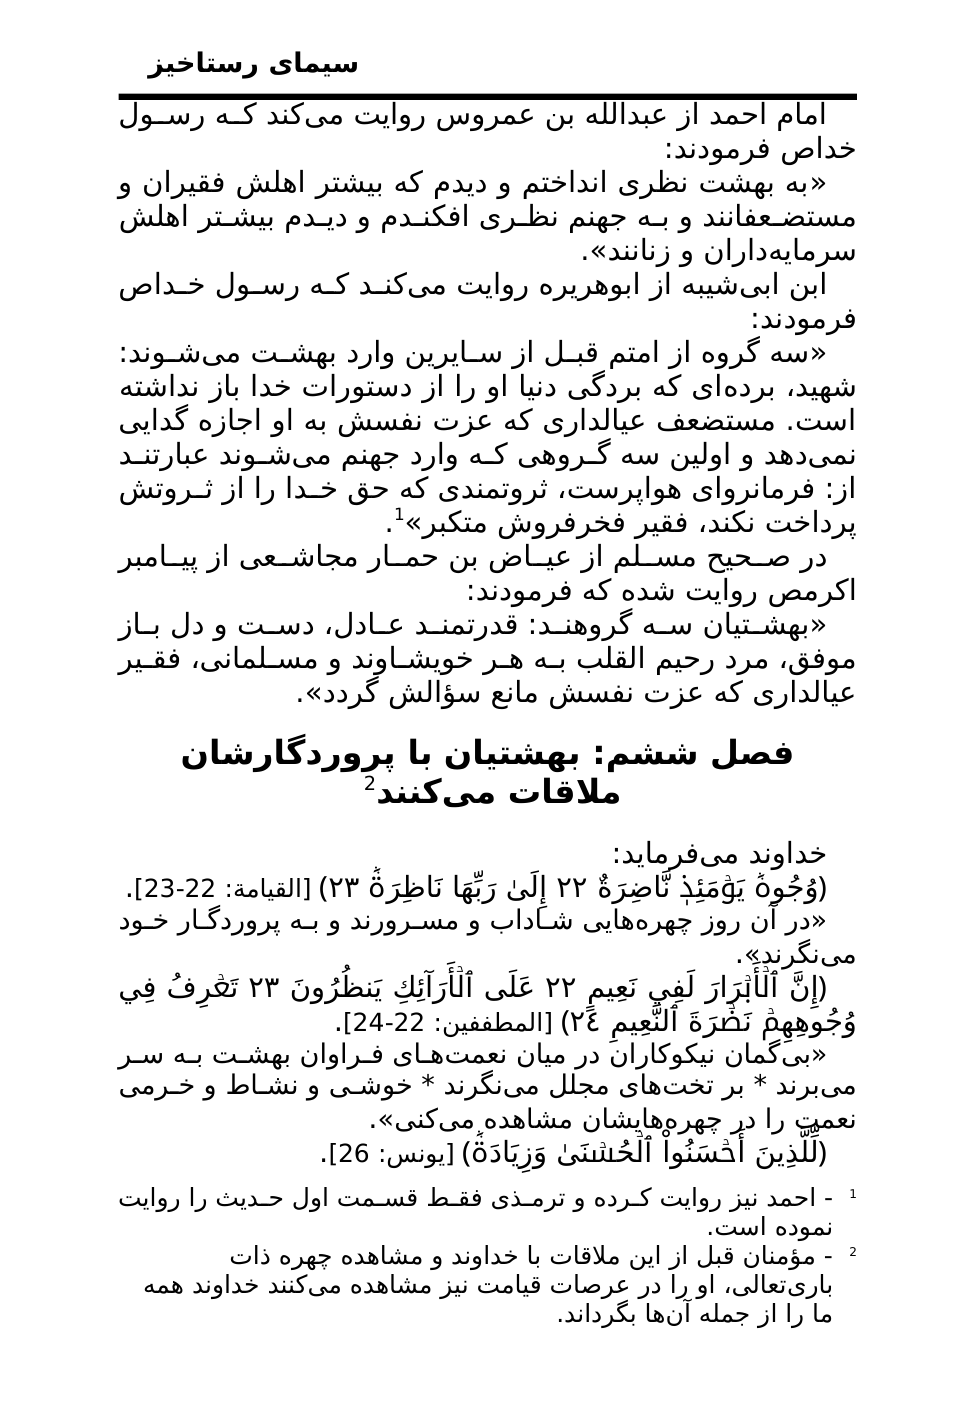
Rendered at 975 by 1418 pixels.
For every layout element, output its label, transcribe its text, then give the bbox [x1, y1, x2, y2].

text ابن ابی‌شیبه از ابوهریره روایت می‌کند که رسول خداص فرمودند: [118, 267, 857, 335]
text «سه گروه از امتم قبل از سایرین وارد بهشت می‌شوند: شهید، برده‌ای که بردگی دنیا او را از دستورات خدا باز نداشته است. مستضعف عیالداری که عزت نفسش به او اجازه گدایی نمی‌دهد و اولین سه گروهی که وارد جهنم می‌شوند عبارتند از: فرمانروای هواپرست، ثروتمندی که حق خدا را از ثروتش پرداخت نکند، فقیر فخر‌فروش متکبر». [118, 335, 857, 539]
text ﴿وُجُوهٞ يَوۡمَئِذٖ نَّاضِرَةٌ ٢٢ إِلَىٰ رَبِّهَا نَاظِرَةٞ ٢٣﴾ [القیامة: 22-23]. [118, 871, 857, 904]
text ﴿لِّلَّذِينَ أَحۡسَنُواْ ٱلۡحُسۡنَىٰ وَزِيَادَةٞ﴾ [یونس: 26]. [118, 1135, 857, 1169]
text خداوند می‌فرماید: [118, 837, 857, 871]
text ﴿إِنَّ ٱلۡأَبۡرَارَ لَفِي نَعِيمٍ ٢٢ عَلَى ٱلۡأَرَآئِكِ يَنظُرُونَ ٢٣ تَعۡرِفُ فِي وُجُوهِهِمۡ نَضۡرَةَ ٱلنَّعِيمِ ٢٤﴾ [المطففین: 22-24]. [118, 970, 857, 1038]
text «در آن روز چهره‌هایی شاداب و مسرورند و به پروردگار خود می‌نگرند». [118, 904, 857, 970]
text «بهشتیان سه گروهند: قدرتمند عادل، دست و دل باز موفق، مرد رحیم القلب به هر خویشاوند و مسلمانی، فقیر عیالداری که عزت نفسش مانع سؤالش گردد». [118, 607, 857, 709]
text امام احمد از عبدالله بن عمروس روایت می‌کند که رسول خداص فرمودند: [118, 98, 857, 166]
text فصل ششم: بهشتیان با پروردگارشان ملاقات می‌کنند [118, 734, 857, 812]
text در صحیح مسلم از عیاض بن حمار مجاشعی از پیامبر اکرمص روایت شده که فرمودند: [118, 539, 857, 607]
text «بی‌گمان نیکوکاران در میان نعمت‌های فراوان بهشت به سر می‌برند * بر تخت‌های مجلل می‌نگرند * خوشی و نشاط و خرمی نعمت را در چهره‌هایشان مشاهده می‌کنی». [118, 1038, 857, 1135]
text «به بهشت نظری انداختم و دیدم که بیشتر اهلش فقیران و مستضعفانند و به جهنم نظری افکندم و دیدم بیشتر اهلش سرمایه‌داران و زنانند». [118, 166, 857, 267]
